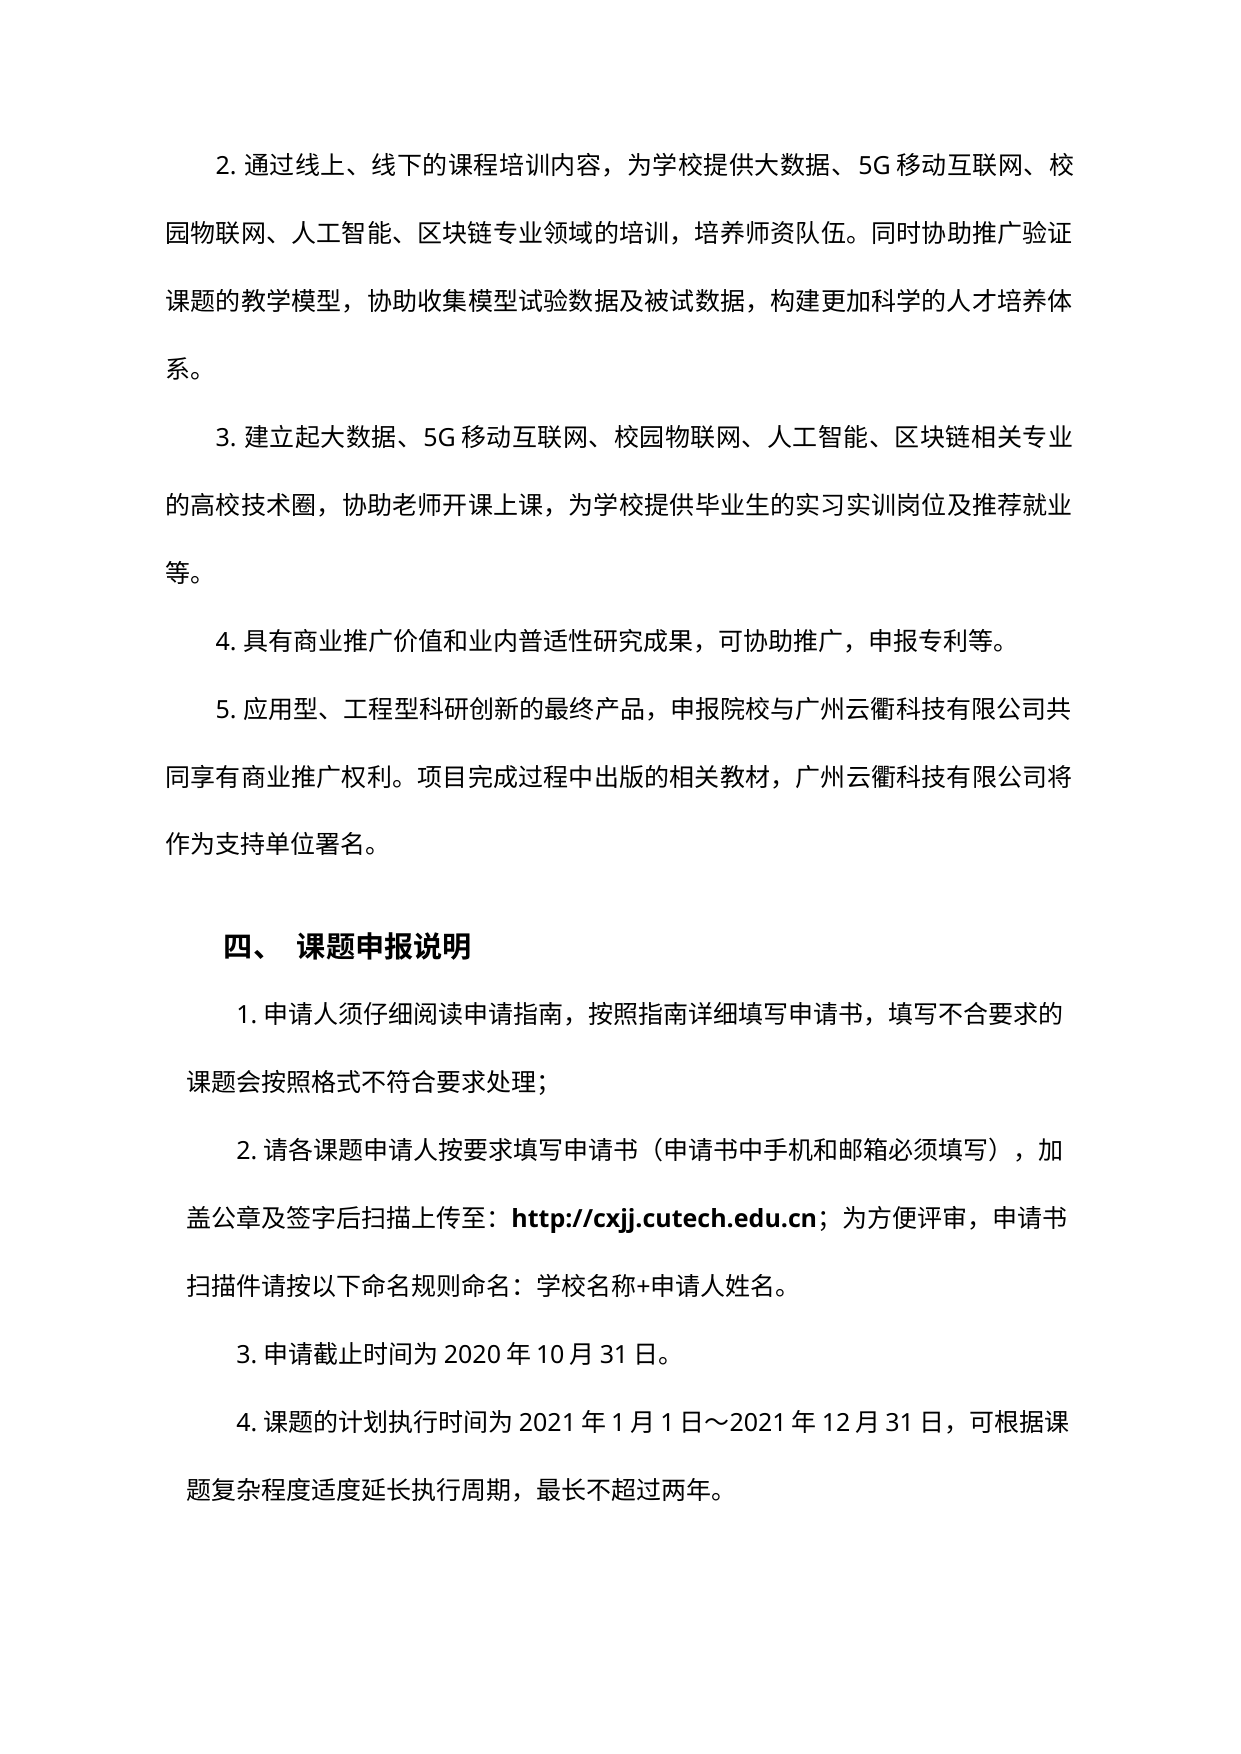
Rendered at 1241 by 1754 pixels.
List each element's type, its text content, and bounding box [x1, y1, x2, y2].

text 4. 具有商业推广价值和业内普适性研究成果，可协助推广，申报专利等。 [165, 605, 1075, 673]
subtitle 课题申报说明 [165, 911, 1075, 979]
text 5. 应用型、工程型科研创新的最终产品，申报院校与广州云衢科技有限公司共同享有商业推广权利。项目完成过程中出版的相关教材，广州云衢科技有限公司将作为支持单位署名。 [165, 673, 1075, 877]
subtitle 3. 申请截止时间为2020年10月31日。 [186, 1318, 1075, 1386]
subtitle 4. 课题的计划执行时间为2021年1月1日～2021年12月31日，可根据课题复杂程度适度延长执行周期，最长不超过两年。 [186, 1386, 1075, 1522]
text 3. 建立起大数据、5G移动互联网、校园物联网、人工智能、区块链相关专业的高校技术圈，协助老师开课上课，为学校提供毕业生的实习实训岗位及推荐就业等。 [165, 402, 1075, 605]
subtitle 2. 请各课题申请人按要求填写申请书（申请书中手机和邮箱必须填写），加盖公章及签字后扫描上传至：http://cxjj.cutech.edu.cn；为方便评审，申请书扫描件请按以下命名规则命名：学校名称+申请人姓名。 [186, 1115, 1075, 1318]
text 2. 通过线上、线下的课程培训内容，为学校提供大数据、5G移动互联网、校园物联网、人工智能、区块链专业领域的培训，培养师资队伍。同时协助推广验证课题的教学模型，协助收集模型试验数据及被试数据，构建更加科学的人才培养体系。 [165, 130, 1075, 402]
subtitle 1. 申请人须仔细阅读申请指南，按照指南详细填写申请书，填写不合要求的课题会按照格式不符合要求处理； [186, 979, 1075, 1115]
